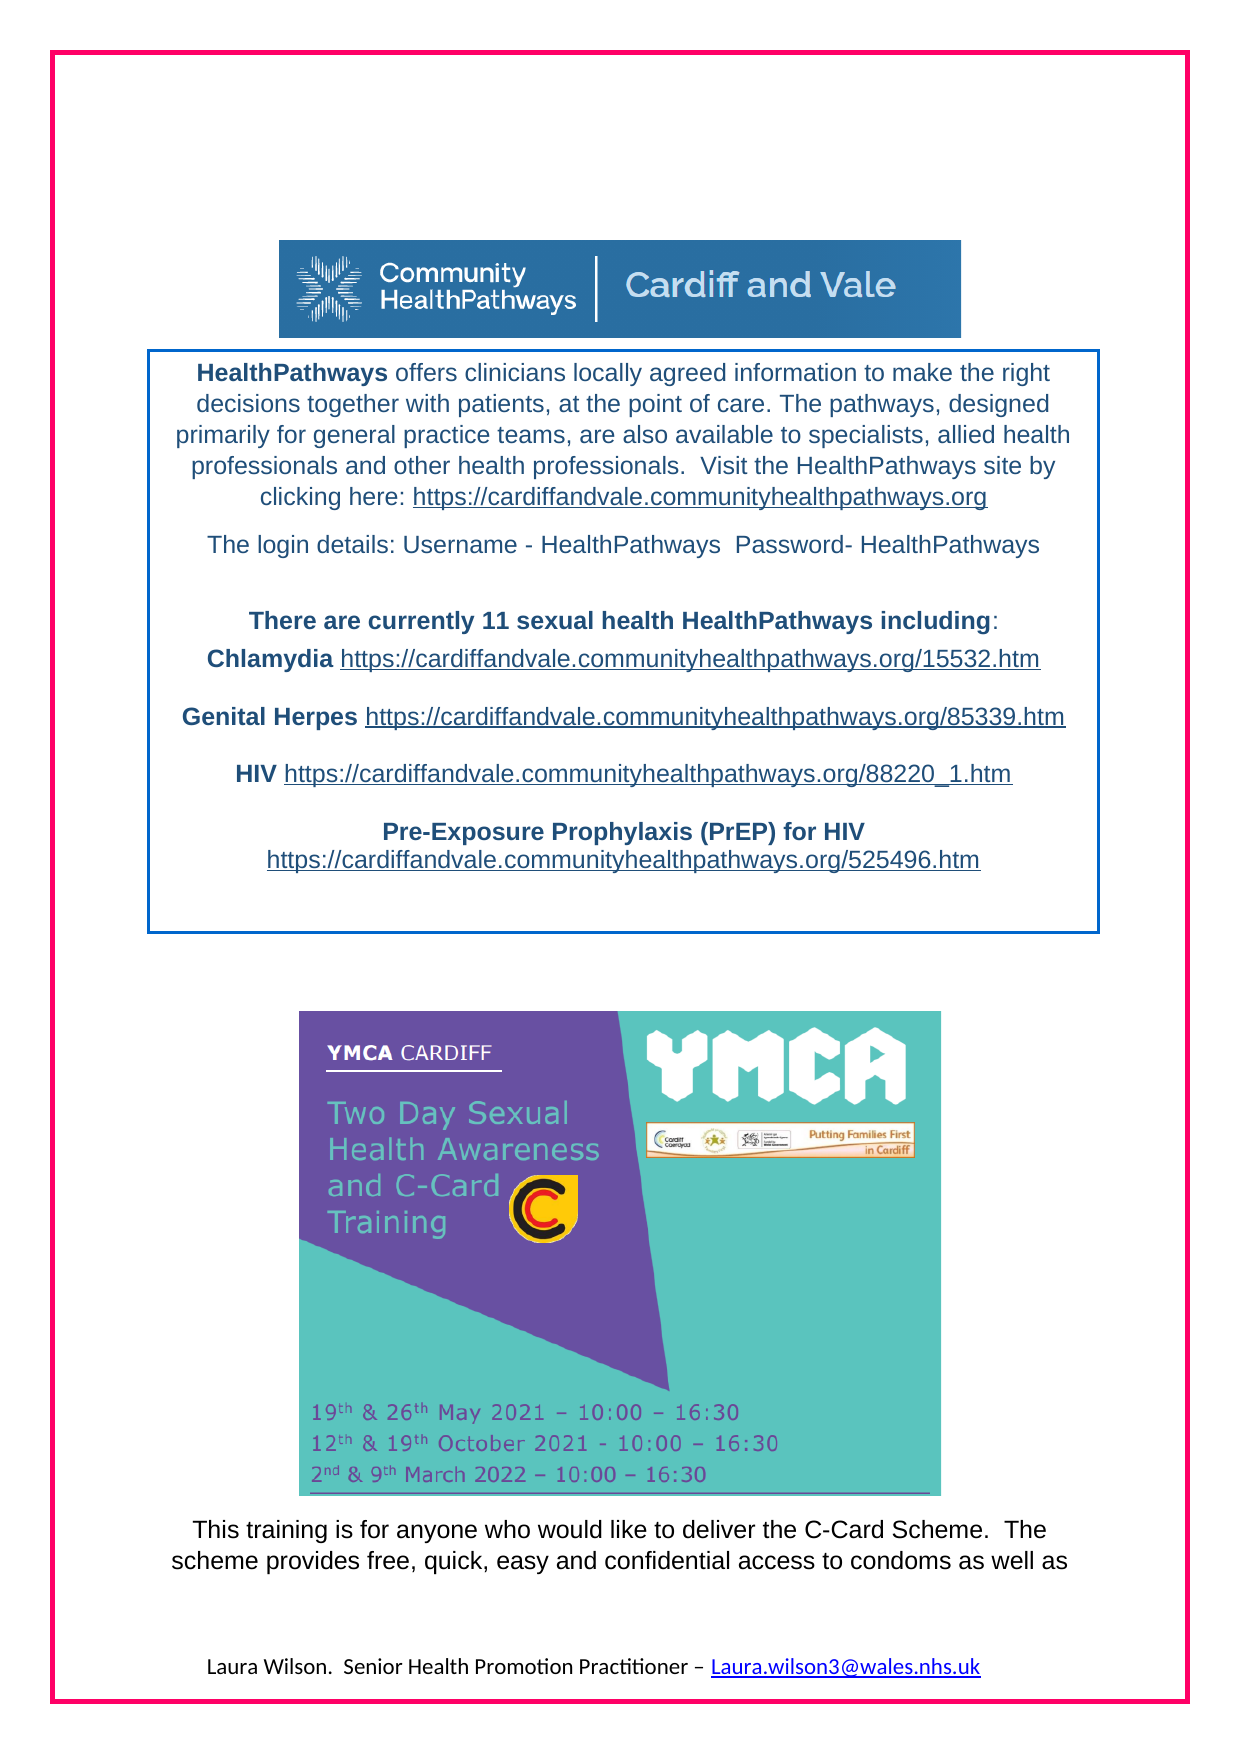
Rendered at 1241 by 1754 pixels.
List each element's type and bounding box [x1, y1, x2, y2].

picture [299, 1011, 942, 1496]
picture [279, 240, 962, 340]
text [150, 1514, 1090, 1574]
